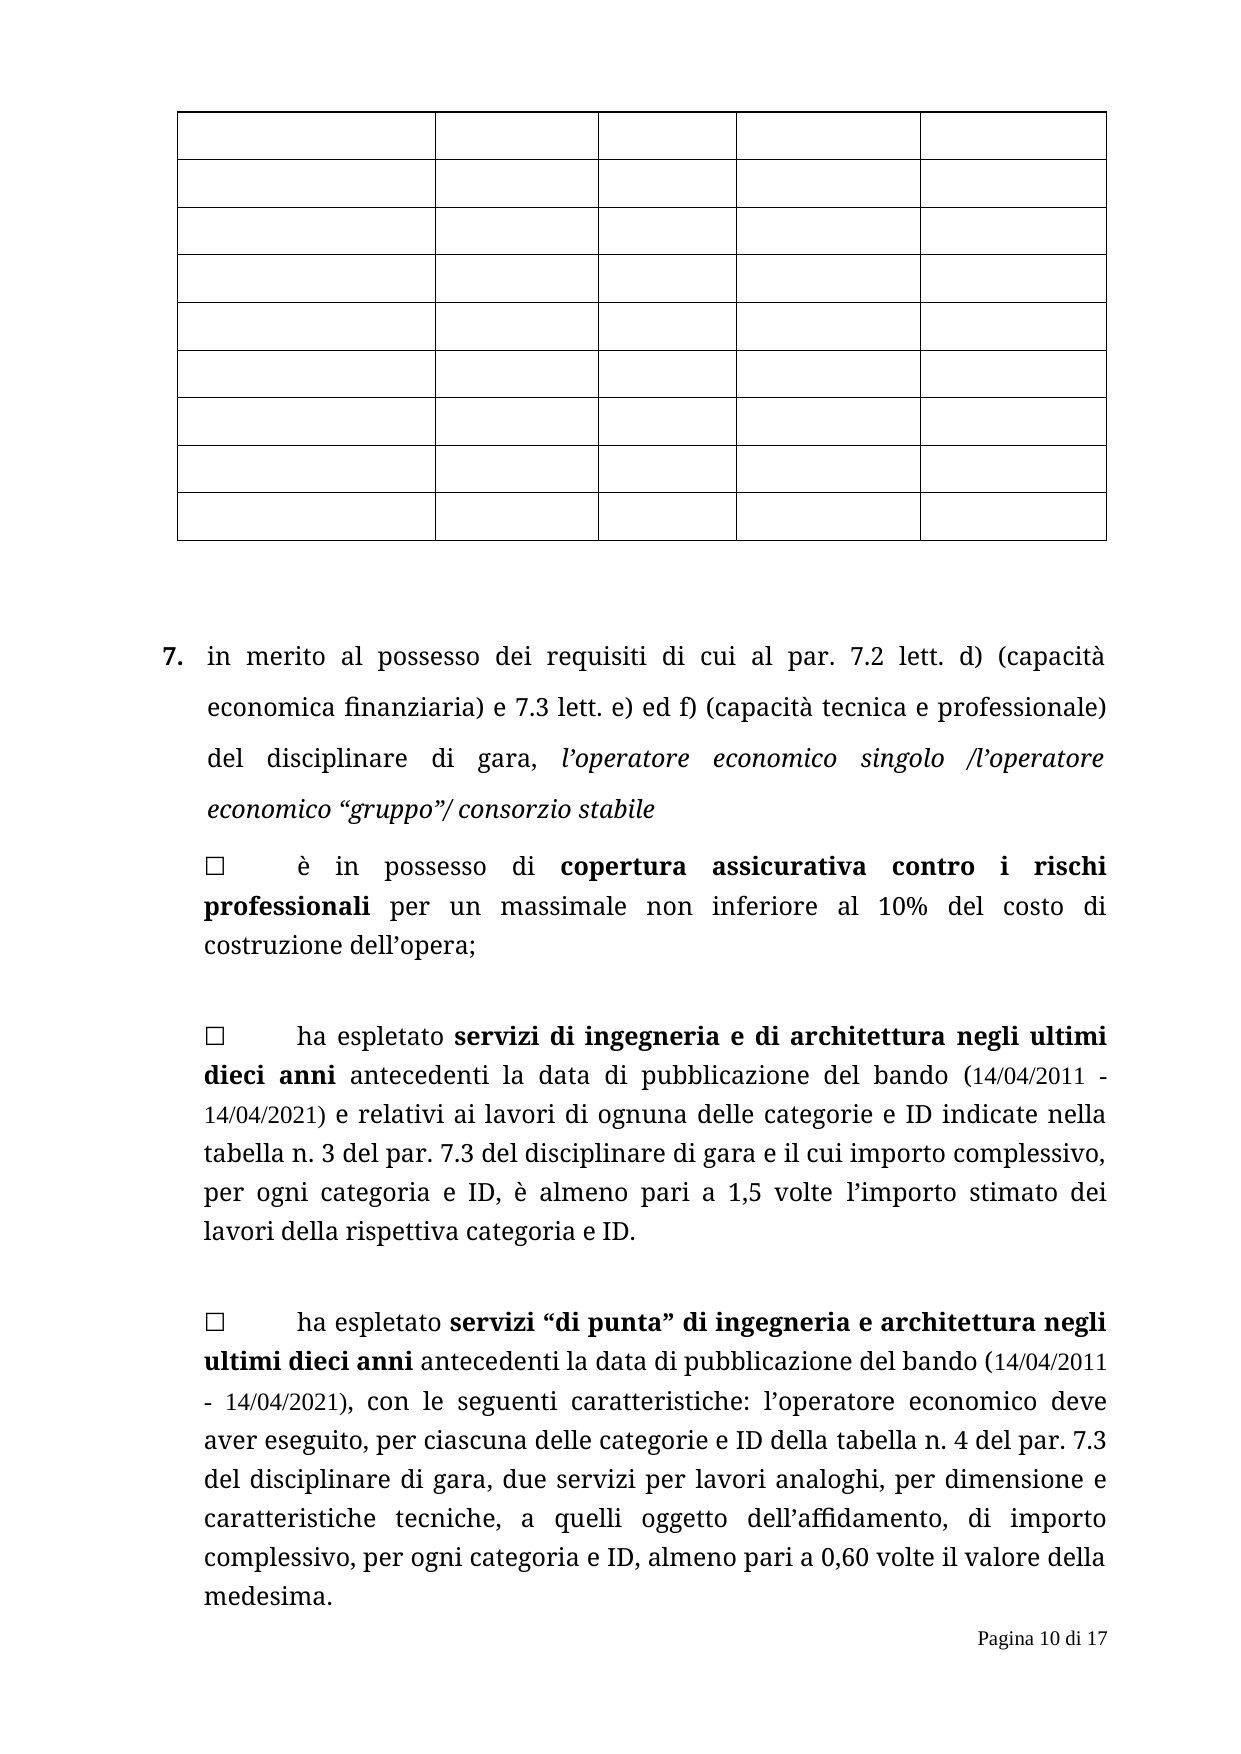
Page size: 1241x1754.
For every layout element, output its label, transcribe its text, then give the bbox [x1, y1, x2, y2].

table_cell [737, 398, 920, 445]
table_cell [737, 351, 920, 397]
table_cell [436, 113, 598, 159]
table_cell [921, 493, 1106, 540]
table_cell [599, 160, 736, 207]
text ha espletato servizi “di punta” di ingegneria e architettura negli ultimi dieci anni antecedenti la data di pubblicazione del bando (14/04/2011 - 14/04/2021), con le seguenti caratteristiche: l’operatore economico deve aver eseguito, per ciascuna delle categorie e ID della tabella n. 4 del par. 7.3 del disciplinare di gara, due servizi per lavori analoghi, per dimensione e caratteristiche tecniche, a quelli oggetto dell’affidamento, di importo complessivo, per ogni categoria e ID, almeno pari a 0,60 volte il valore della medesima. [204, 1305, 1107, 1613]
table_cell [178, 493, 435, 540]
table_cell [921, 160, 1106, 207]
table_cell [436, 255, 598, 302]
table_cell [436, 303, 598, 349]
table_cell [599, 398, 736, 445]
table_cell [599, 446, 736, 492]
table_cell [737, 255, 920, 302]
table_cell [921, 303, 1106, 349]
table_cell [599, 351, 736, 397]
table_cell [436, 446, 598, 492]
table_cell [436, 493, 598, 540]
table_cell [921, 446, 1106, 492]
table_cell [921, 208, 1106, 254]
table_cell [178, 208, 435, 254]
table_cell [178, 160, 435, 207]
table_cell [599, 303, 736, 349]
table_cell [737, 113, 920, 159]
table_cell [178, 351, 435, 397]
table_cell [921, 398, 1106, 445]
table_cell [178, 398, 435, 445]
text è in possesso di copertura assicurativa contro i rischi professionali per un massimale non inferiore al 10% del costo di costruzione dell’opera; [204, 849, 1107, 961]
table_cell [921, 351, 1106, 397]
table_cell [737, 160, 920, 207]
text ha espletato servizi di ingegneria e di architettura negli ultimi dieci anni antecedenti la data di pubblicazione del bando (14/04/2011 - 14/04/2021) e relativi ai lavori di ognuna delle categorie e ID indicate nella tabella n. 3 del par. 7.3 del disciplinare di gara e il cui importo complessivo, per ogni categoria e ID, è almeno pari a 1,5 volte l’importo stimato dei lavori della rispettiva categoria e ID. [204, 1018, 1107, 1248]
table_cell [737, 303, 920, 349]
table_cell [599, 113, 736, 159]
table_cell [599, 255, 736, 302]
table_cell [436, 208, 598, 254]
table_cell [599, 208, 736, 254]
table_cell [436, 351, 598, 397]
table_cell [737, 493, 920, 540]
table_cell [178, 113, 435, 159]
table_cell [921, 113, 1106, 159]
list in merito al possesso dei requisiti di cui al par. 7.2 lett. d) (capacità economica finanziaria) e 7.3 lett. e) ed f) (capacità tecnica e professionale) del disciplinare di gara, l’operatore economico singolo /l’operatore economico “gruppo”/ consorzio stabile [162, 638, 1107, 826]
table_cell [178, 446, 435, 492]
table_cell [737, 446, 920, 492]
table_cell [178, 303, 435, 349]
table_cell [436, 398, 598, 445]
table_cell [737, 208, 920, 254]
table_cell [599, 493, 736, 540]
table_cell [178, 255, 435, 302]
table_cell [921, 255, 1106, 302]
table_cell [436, 160, 598, 207]
